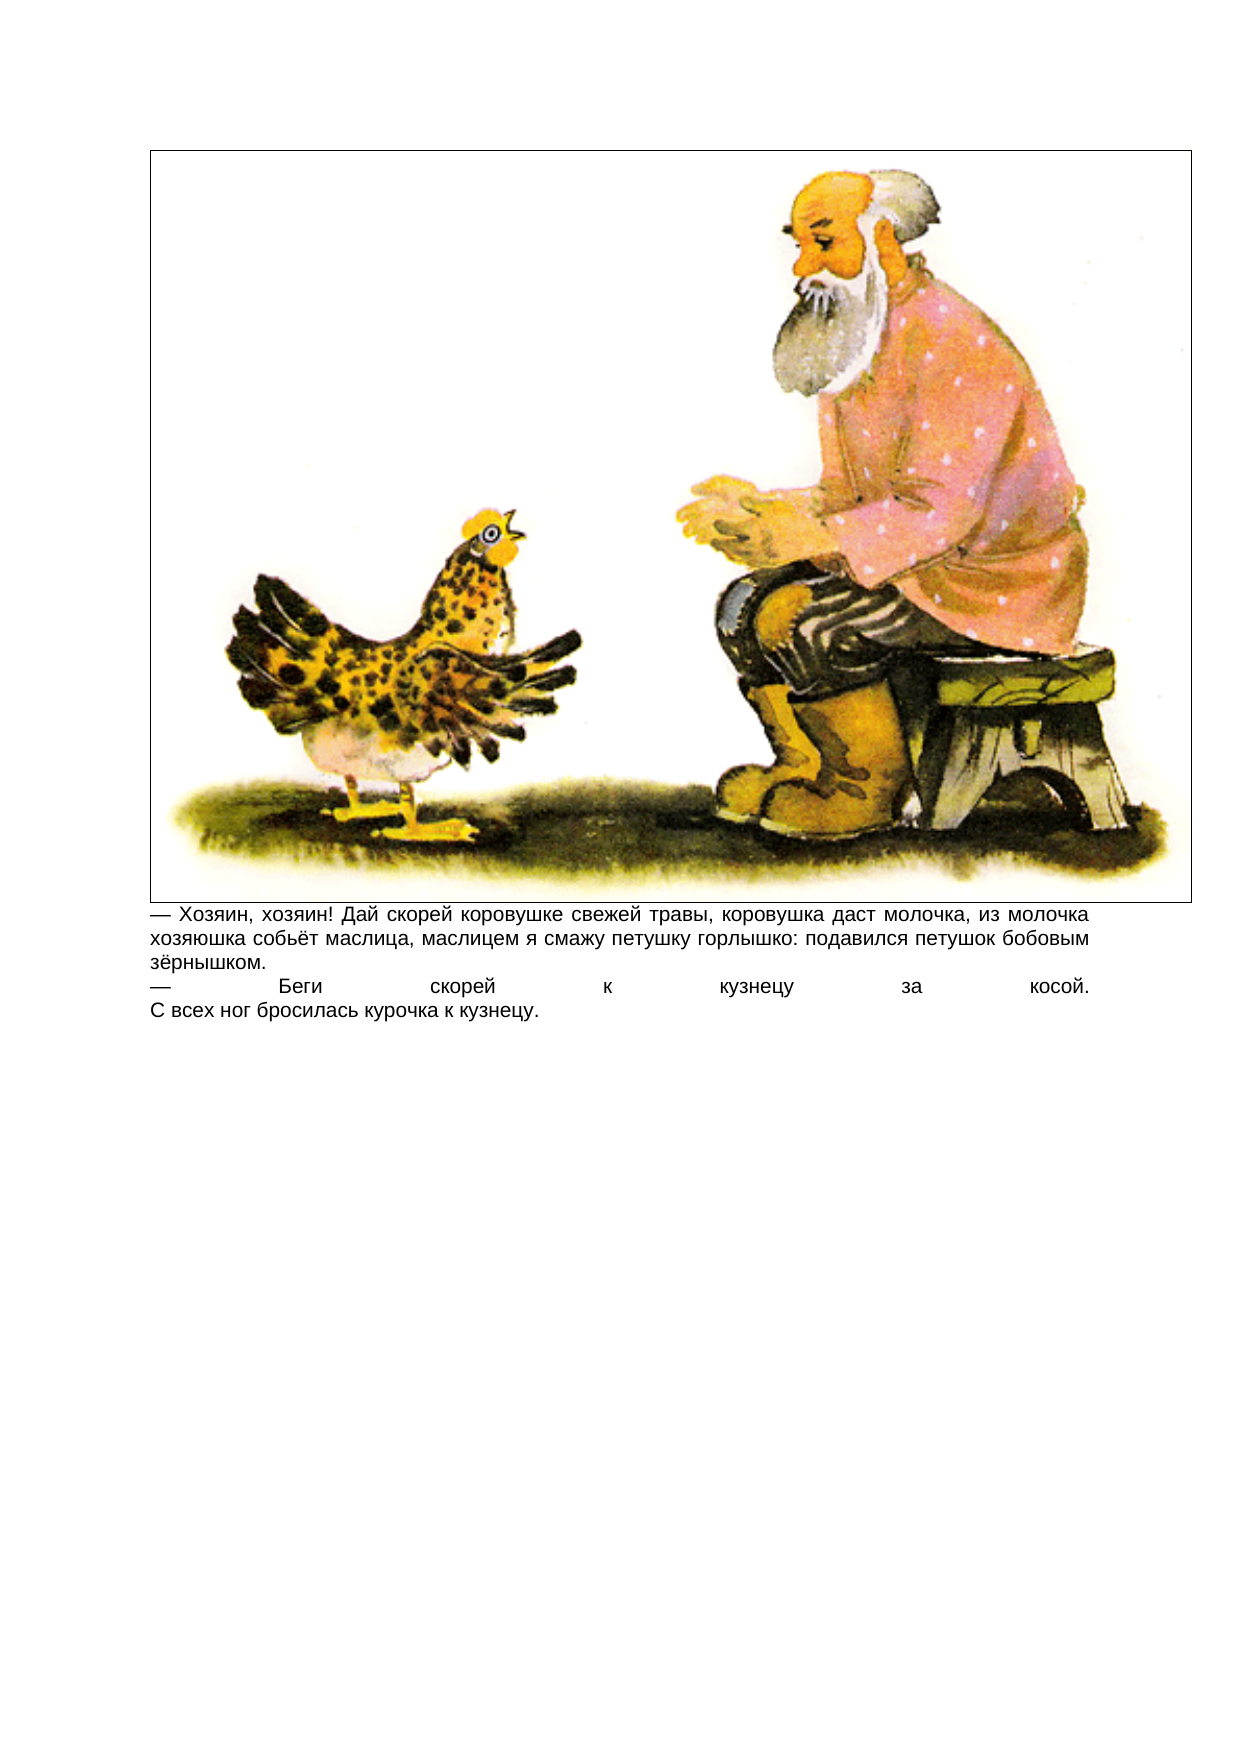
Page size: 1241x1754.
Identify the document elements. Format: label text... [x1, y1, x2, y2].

text — Хозяин, хозяин! Дай скорей коровушке свежей травы, коровушка даст молочка, из молочка хозяюшка собьёт маслица, маслицем я смажу петушку горлышко: подавился петушок бобовым зёрнышком.— Беги скорей к кузнецу за косой.С всех ног бросилась курочка к кузнецу. [150, 903, 1090, 1022]
picture [151, 151, 1191, 902]
